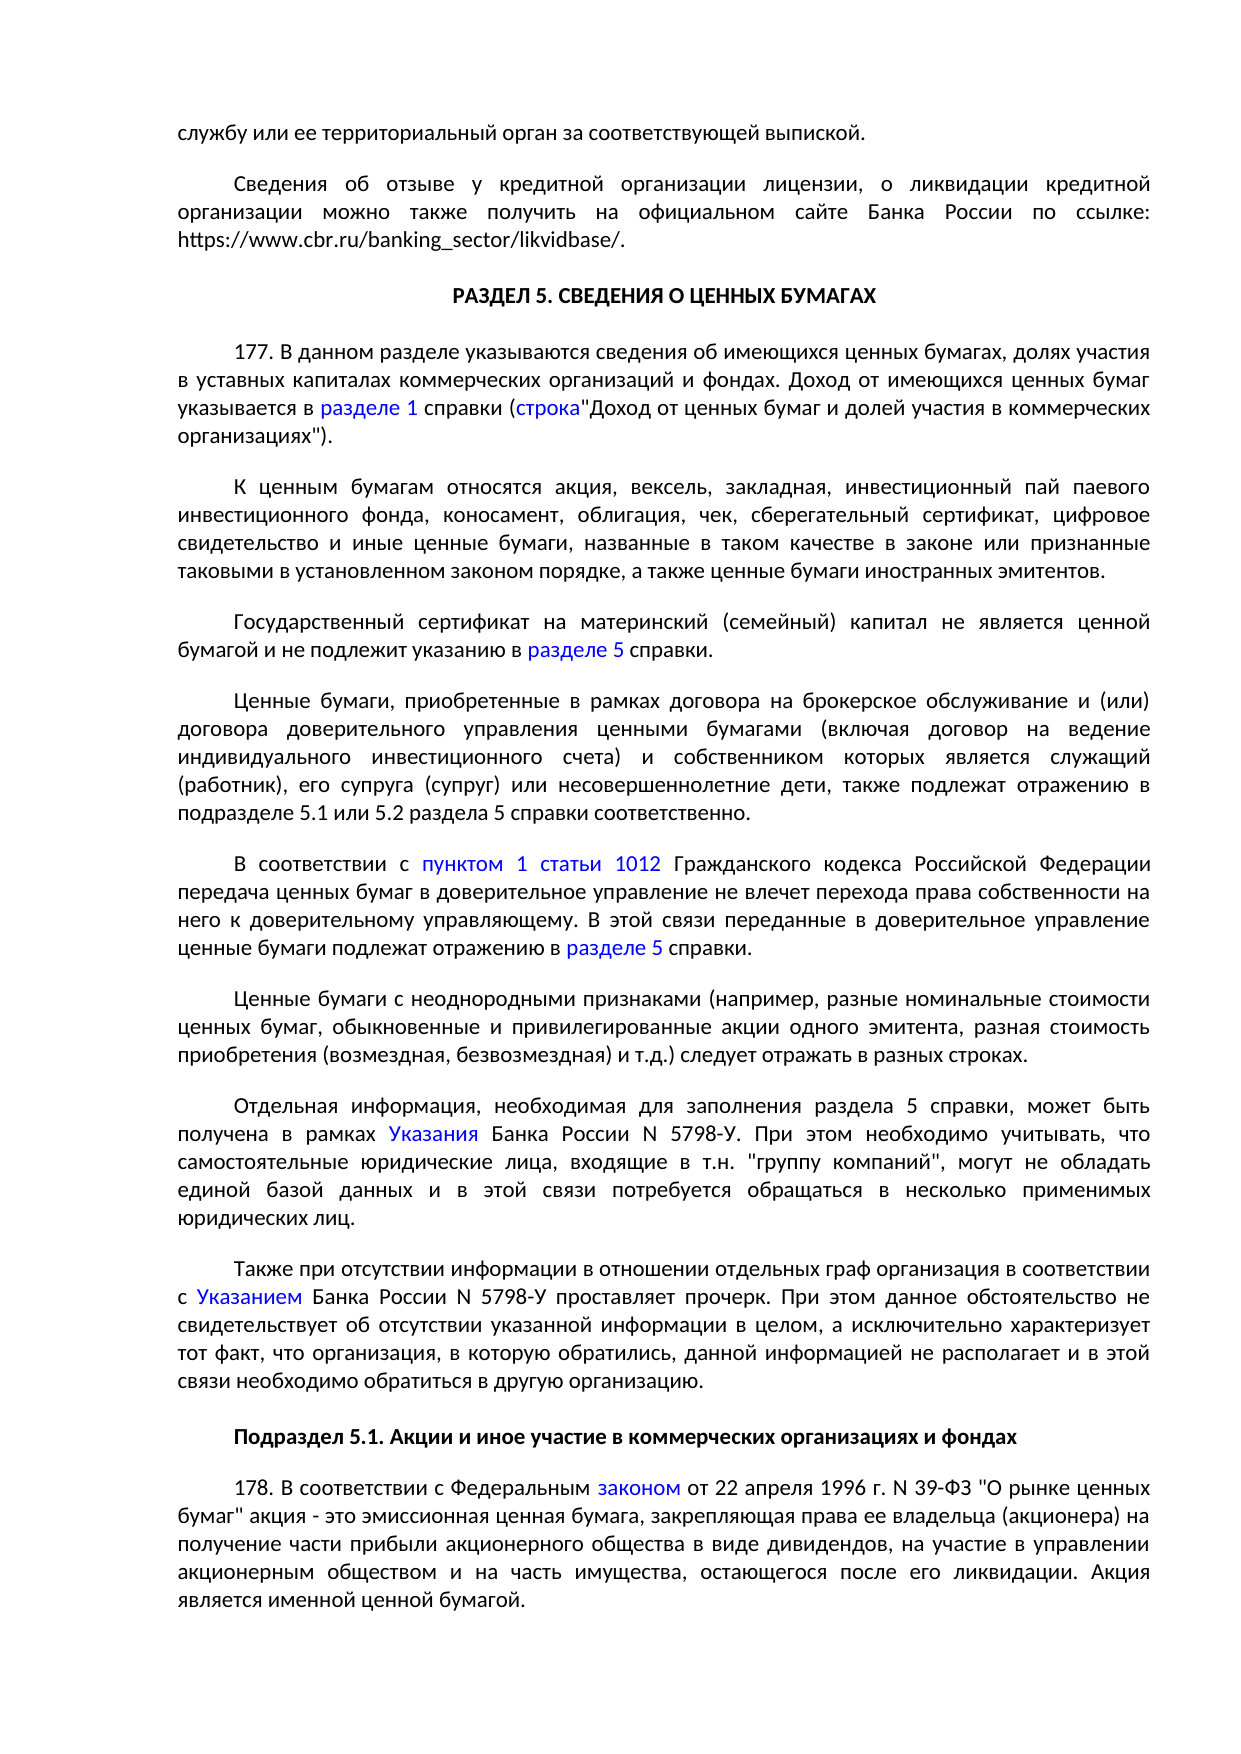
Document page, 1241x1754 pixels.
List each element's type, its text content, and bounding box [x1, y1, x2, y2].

text Сведения об отзыве у кредитной организации лицензии, о ликвидации кредитной организации можно также получить на официальном сайте Банка России по ссылке: https://www.cbr.ru/banking_sector/likvidbase/. [177, 169, 1152, 253]
text В соответствии с пунктом 1 статьи 1012 Гражданского кодекса Российской Федерации передача ценных бумаг в доверительное управление не влечет перехода права собственности на него к доверительному управляющему. В этой связи переданные в доверительное управление ценные бумаги подлежат отражению в разделе 5 справки. [177, 849, 1152, 961]
text 178. В соответствии с Федеральным законом от 22 апреля 1996 г. N 39-ФЗ "О рынке ценных бумаг" акция - это эмиссионная ценная бумага, закрепляющая права ее владельца (акционера) на получение части прибыли акционерного общества в виде дивидендов, на участие в управлении акционерным обществом и на часть имущества, остающегося после его ликвидации. Акция является именной ценной бумагой. [177, 1473, 1152, 1613]
text К ценным бумагам относятся акция, вексель, закладная, инвестиционный пай паевого инвестиционного фонда, коносамент, облигация, чек, сберегательный сертификат, цифровое свидетельство и иные ценные бумаги, названные в таком качестве в законе или признанные таковыми в установленном законом порядке, а также ценные бумаги иностранных эмитентов. [177, 472, 1152, 584]
text Государственный сертификат на материнский (семейный) капитал не является ценной бумагой и не подлежит указанию в разделе 5 справки. [177, 607, 1152, 663]
text Ценные бумаги, приобретенные в рамках договора на брокерское обслуживание и (или) договора доверительного управления ценными бумагами (включая договор на ведение индивидуального инвестиционного счета) и собственником которых является служащий (работник), его супруга (супруг) или несовершеннолетние дети, также подлежат отражению в подразделе 5.1 или 5.2 раздела 5 справки соответственно. [177, 686, 1152, 826]
text 177. В данном разделе указываются сведения об имеющихся ценных бумагах, долях участия в уставных капиталах коммерческих организаций и фондах. Доход от имеющихся ценных бумаг указывается в разделе 1 справки (строка"Доход от ценных бумаг и долей участия в коммерческих организациях"). [177, 337, 1152, 449]
title Подраздел 5.1. Акции и иное участие в коммерческих организациях и фондах [177, 1422, 1152, 1450]
title РАЗДЕЛ 5. СВЕДЕНИЯ О ЦЕННЫХ БУМАГАХ [177, 281, 1152, 309]
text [177, 118, 1152, 146]
text Ценные бумаги с неоднородными признаками (например, разные номинальные стоимости ценных бумаг, обыкновенные и привилегированные акции одного эмитента, разная стоимость приобретения (возмездная, безвозмездная) и т.д.) следует отражать в разных строках. [177, 984, 1152, 1068]
text Также при отсутствии информации в отношении отдельных граф организация в соответствии с Указанием Банка России N 5798-У проставляет прочерк. При этом данное обстоятельство не свидетельствует об отсутствии указанной информации в целом, а исключительно характеризует тот факт, что организация, в которую обратились, данной информацией не располагает и в этой связи необходимо обратиться в другую организацию. [177, 1254, 1152, 1394]
text Отдельная информация, необходимая для заполнения раздела 5 справки, может быть получена в рамках Указания Банка России N 5798-У. При этом необходимо учитывать, что самостоятельные юридические лица, входящие в т.н. "группу компаний", могут не обладать единой базой данных и в этой связи потребуется обращаться в несколько применимых юридических лиц. [177, 1091, 1152, 1231]
